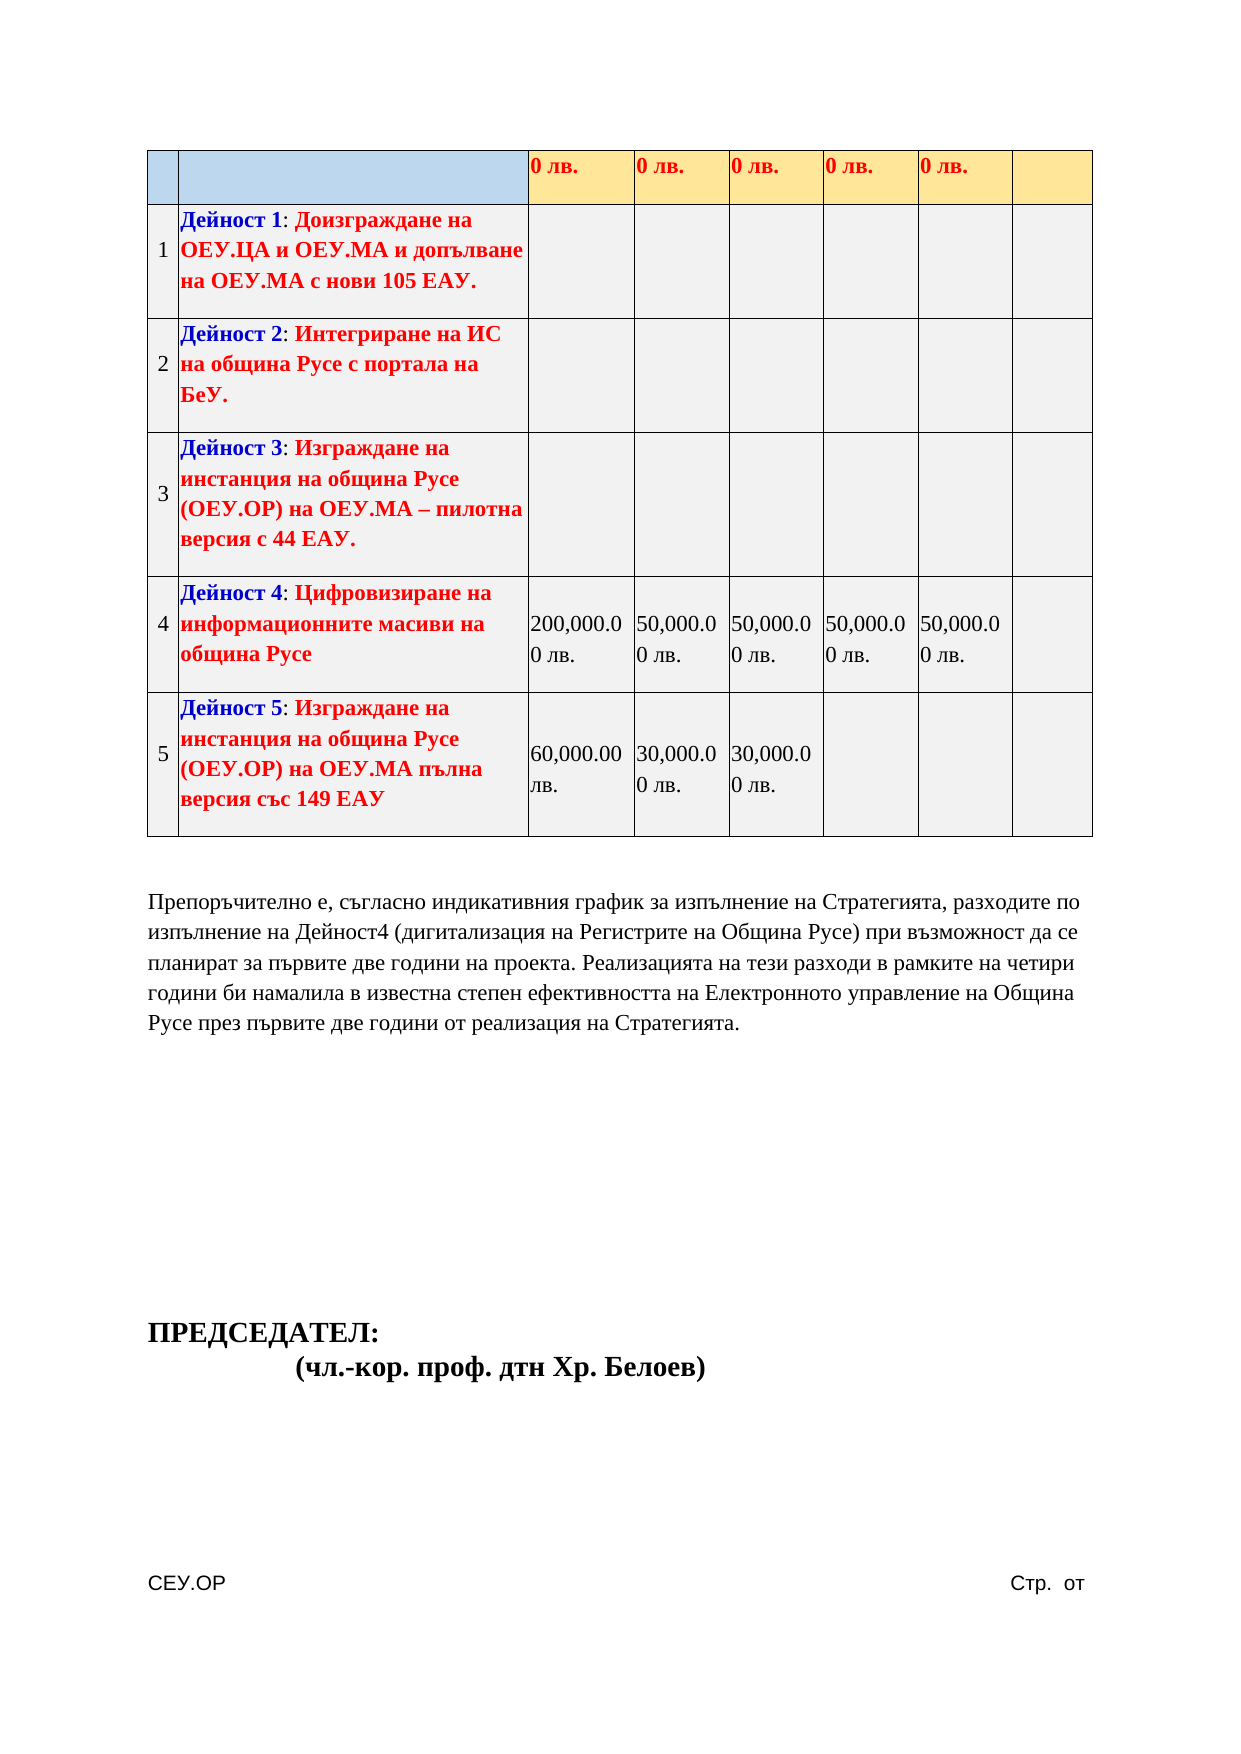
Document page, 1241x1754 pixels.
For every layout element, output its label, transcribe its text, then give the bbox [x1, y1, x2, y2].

title ПРЕДСЕДАТЕЛ: [148, 1315, 1092, 1349]
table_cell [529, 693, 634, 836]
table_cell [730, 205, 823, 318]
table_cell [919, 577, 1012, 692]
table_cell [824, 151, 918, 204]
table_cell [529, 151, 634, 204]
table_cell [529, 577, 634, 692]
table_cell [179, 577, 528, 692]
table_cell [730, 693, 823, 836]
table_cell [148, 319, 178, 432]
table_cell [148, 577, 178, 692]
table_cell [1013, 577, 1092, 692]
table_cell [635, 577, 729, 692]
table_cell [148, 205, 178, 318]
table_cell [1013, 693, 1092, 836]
text (чл.-кор. проф. дтн Хр. Белоев) [185, 1349, 1092, 1382]
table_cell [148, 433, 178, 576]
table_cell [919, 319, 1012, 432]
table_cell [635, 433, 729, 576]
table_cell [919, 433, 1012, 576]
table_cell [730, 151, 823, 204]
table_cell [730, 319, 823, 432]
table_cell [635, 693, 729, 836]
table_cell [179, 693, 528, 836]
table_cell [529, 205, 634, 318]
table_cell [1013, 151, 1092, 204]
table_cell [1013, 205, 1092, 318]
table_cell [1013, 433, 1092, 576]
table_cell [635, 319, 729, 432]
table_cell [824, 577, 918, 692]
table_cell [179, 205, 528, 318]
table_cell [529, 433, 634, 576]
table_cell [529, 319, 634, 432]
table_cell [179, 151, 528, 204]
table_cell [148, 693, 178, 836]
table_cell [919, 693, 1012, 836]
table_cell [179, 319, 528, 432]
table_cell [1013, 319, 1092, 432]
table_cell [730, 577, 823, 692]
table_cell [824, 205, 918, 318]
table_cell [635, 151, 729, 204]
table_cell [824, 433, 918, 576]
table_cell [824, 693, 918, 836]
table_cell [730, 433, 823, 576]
text Препоръчително е, съгласно индикативния график за изпълнение на Стратегията, разходите по изпълнение на Дейност4 (дигитализация на Регистрите на Община Русе) при възможност да се планират за първите две години на проекта. Реализацията на тези разходи в рамките на четири години би намалила в известна степен ефективността на Електронното управление на Община Русе през първите две години от реализация на Стратегията. [148, 888, 1092, 1035]
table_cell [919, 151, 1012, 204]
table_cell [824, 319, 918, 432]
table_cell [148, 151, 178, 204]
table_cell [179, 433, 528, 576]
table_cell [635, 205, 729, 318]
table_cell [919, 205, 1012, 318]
